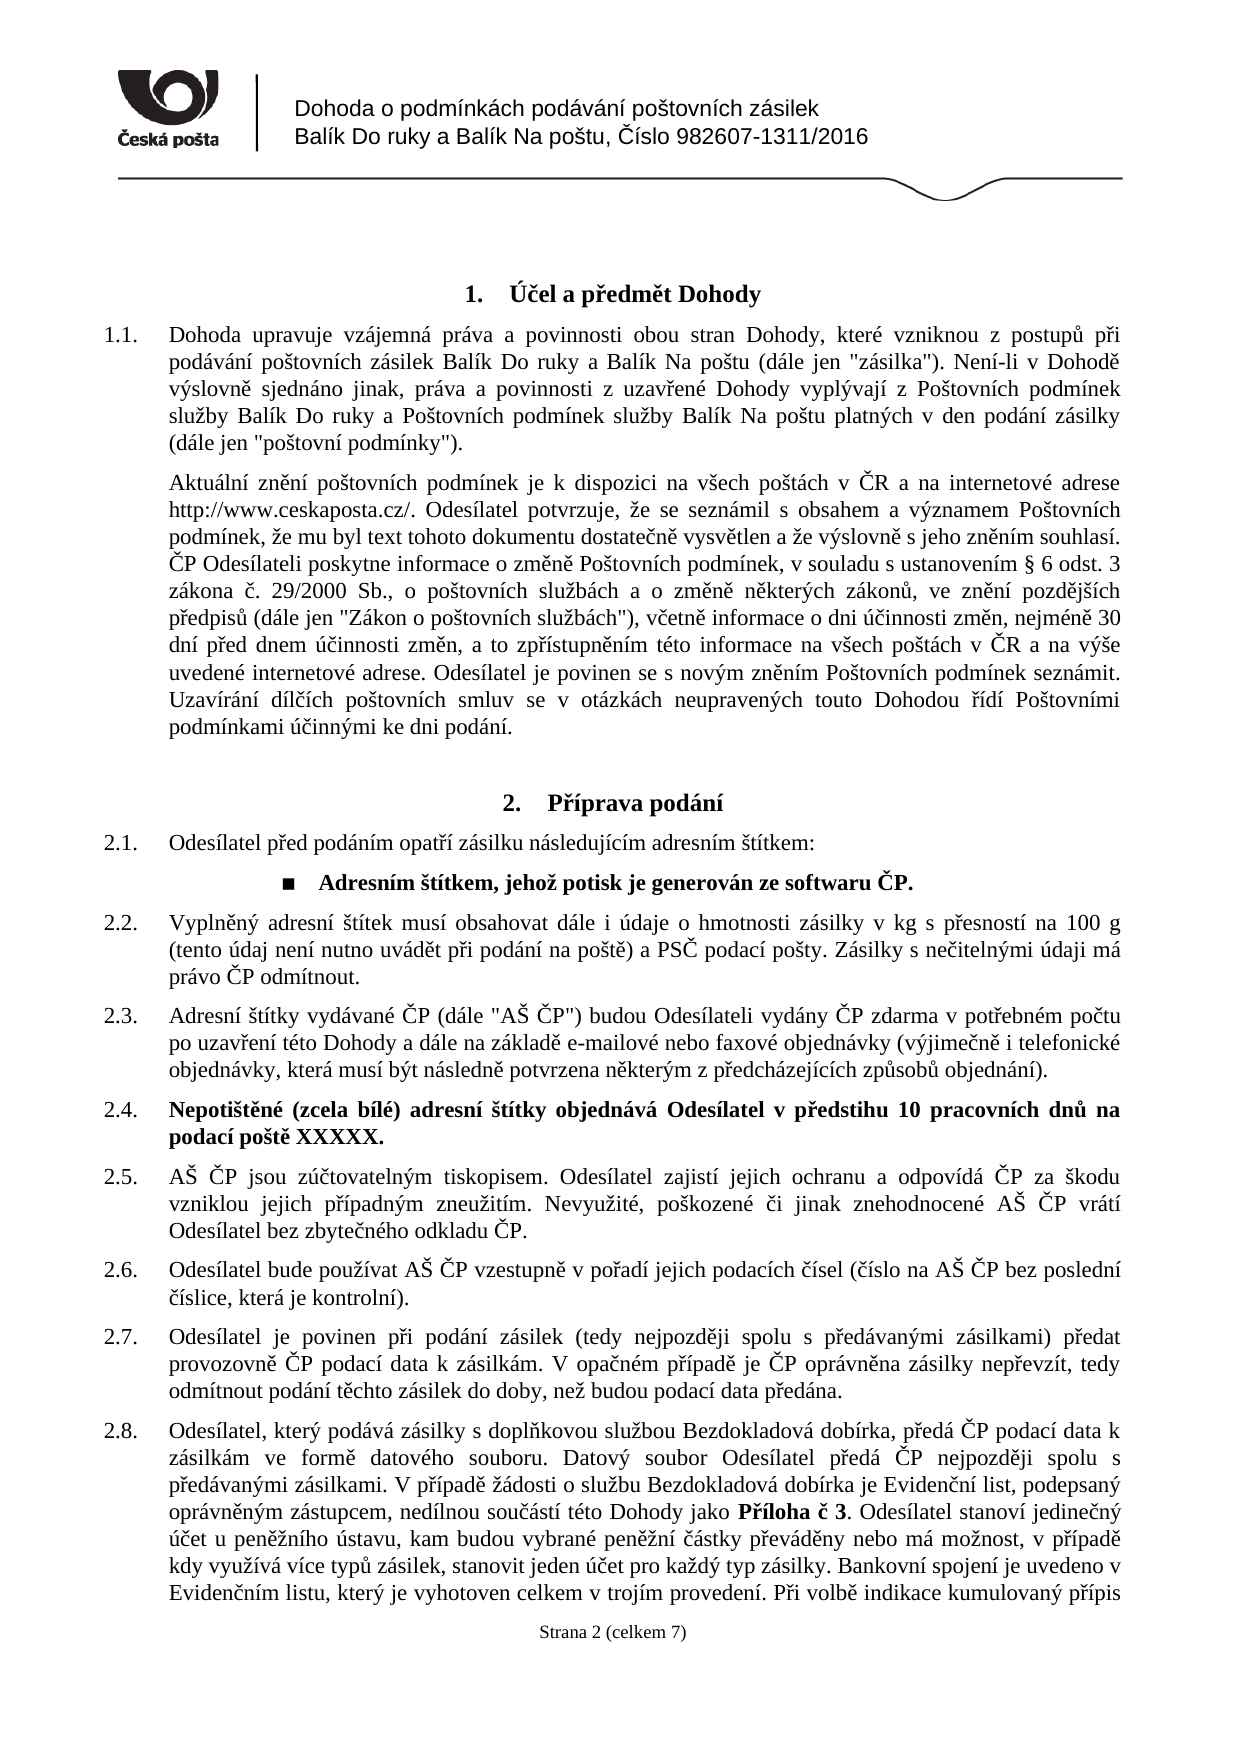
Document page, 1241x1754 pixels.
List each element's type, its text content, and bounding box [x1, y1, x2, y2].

text Příprava podání [103, 789, 1122, 817]
picture [118, 177, 1123, 201]
list AŠ ČP jsou zúčtovatelným tiskopisem. Odesílatel zajistí jejich ochranu a odpovídá ČP za škodu vzniklou jejich případným zneužitím. Nevyužité, poškozené či jinak znehodnocené AŠ ČP vrátí Odesílatel bez zbytečného odkladu ČP. [103, 1162, 1122, 1244]
text Účel a předmět Dohody [103, 281, 1122, 308]
list Odesílatel bude používat AŠ ČP vzestupně v pořadí jejich podacích čísel (číslo na AŠ ČP bez poslední číslice, která je kontrolní). [103, 1256, 1122, 1310]
list Adresním štítkem, jehož potisk je generován ze softwaru ČP. [281, 869, 1122, 896]
list Odesílatel před podáním opatří zásilku následujícím adresním štítkem: [103, 829, 1122, 856]
list Aktuální znění poštovních podmínek je k dispozici na všech poštách v ČR a na internetové adrese http://www.ceskaposta.cz/. Odesílatel potvrzuje, že se seznámil s obsahem a významem Poštovních podmínek, že mu byl text tohoto dokumentu dostatečně vysvětlen a že výslovně s jeho zněním souhlasí. ČP Odesílateli poskytne informace o změně Poštovních podmínek, v souladu s ustanovením § 6 odst. 3 zákona č. 29/2000 Sb., o poštovních službách a o změně některých zákonů, ve znění pozdějších předpisů (dále jen "Zákon o poštovních službách"), včetně informace o dni účinnosti změn, nejméně 30 dní před dnem účinnosti změn, a to zpřístupněním této informace na všech poštách v ČR a na výše uvedené internetové adrese. Odesílatel je povinen se s novým zněním Poštovních podmínek seznámit. Uzavírání dílčích poštovních smluv se v otázkách neupravených touto Dohodou řídí Poštovními podmínkami účinnými ke dni podání. [103, 469, 1122, 739]
list Nepotištěné (zcela bílé) adresní štítky objednává Odesílatel v předstihu 10 pracovních dnů na podací poště XXXXX. [103, 1096, 1122, 1150]
list Dohoda upravuje vzájemná práva a povinnosti obou stran Dohody, které vzniknou z postupů při podávání poštovních zásilek Balík Do ruky a Balík Na poštu (dále jen "zásilka"). Není-li v Dohodě výslovně sjednáno jinak, práva a povinnosti z uzavřené Dohody vyplývají z Poštovních podmínek služby Balík Do ruky a Poštovních podmínek služby Balík Na poštu platných v den podání zásilky (dále jen "poštovní podmínky"). [103, 321, 1122, 456]
list Odesílatel je povinen při podání zásilek (tedy nejpozději spolu s předávanými zásilkami) předat provozovně ČP podací data k zásilkám. V opačném případě je ČP oprávněna zásilky nepřevzít, tedy odmítnout podání těchto zásilek do doby, než budou podací data předána. [103, 1323, 1122, 1404]
picture [118, 70, 219, 148]
list Adresní štítky vydávané ČP (dále "AŠ ČP") budou Odesílateli vydány ČP zdarma v potřebném počtu po uzavření této Dohody a dále na základě e-mailové nebo faxové objednávky (výjimečně i telefonické objednávky, která musí být následně potvrzena některým z předcházejících způsobů objednání). [103, 1002, 1122, 1083]
list Vyplněný adresní štítek musí obsahovat dále i údaje o hmotnosti zásilky v kg s přesností na 100 g (tento údaj není nutno uvádět při podání na poště) a PSČ podací pošty. Zásilky s nečitelnými údaji má právo ČP odmítnout. [103, 908, 1122, 989]
